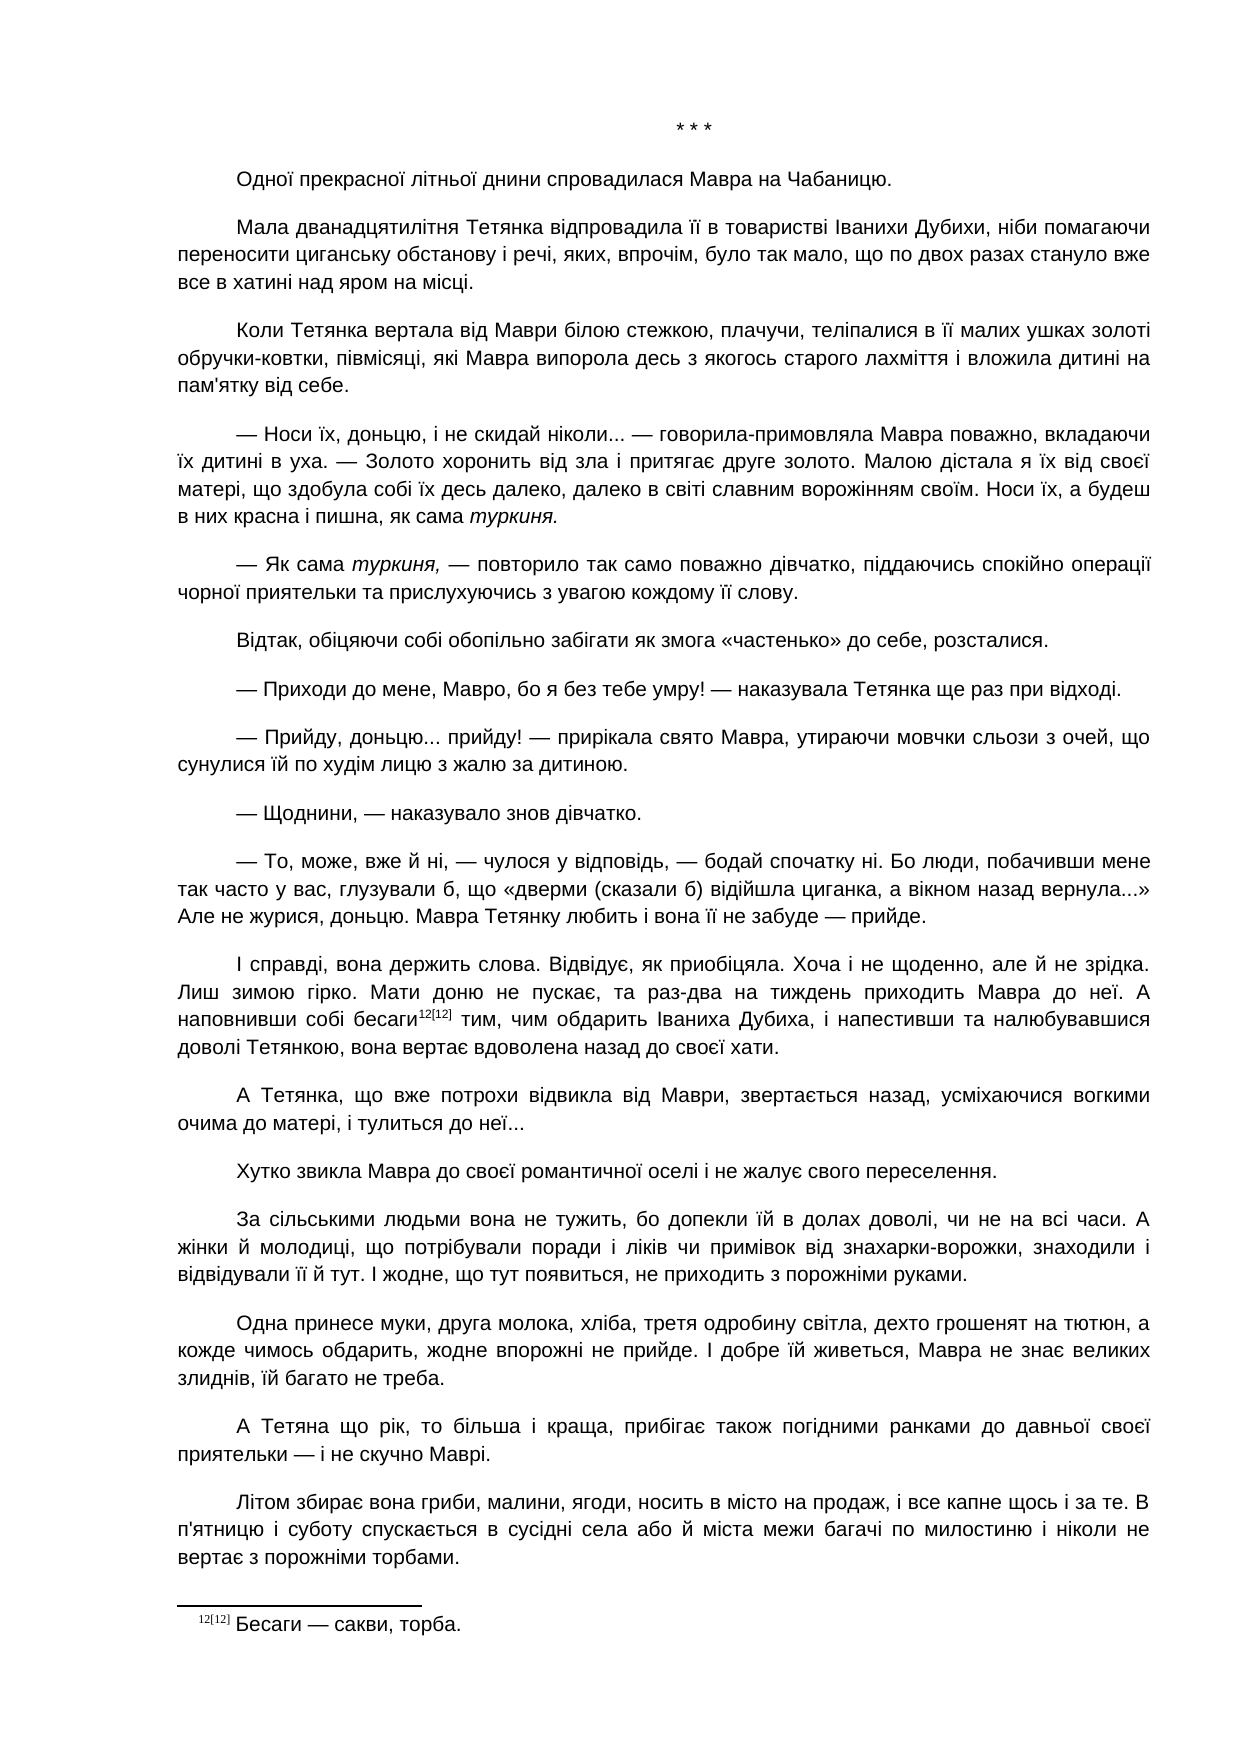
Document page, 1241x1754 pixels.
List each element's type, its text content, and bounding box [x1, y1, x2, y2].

text За сільськими людьми вона не тужить, бо допекли їй в долах доволі, чи не на всі часи. А жінки й молодиці, що потрібували поради і ліків чи примівок від знахарки-ворожки, знаходили і відвідували її й тут. І жодне, що тут появиться, не приходить з порожніми руками. [177, 1207, 1152, 1286]
text — Щоднини, — наказувало знов дівчатко. [177, 801, 1152, 824]
text А Тетянка, що вже потрохи відвикла від Маври, звертається назад, усміхаючися вогкими очима до матері, і тулиться до неї... [177, 1083, 1152, 1134]
text Мала дванадцятилітня Тетянка відпровадила її в товаристві Іванихи Дубихи, ніби помагаючи переносити циганську обстанову і речі, яких, впрочім, було так мало, що по двох разах стануло вже все в хатині над яром на місці. [177, 215, 1152, 294]
text — То, може, вже й ні, — чулося у відповідь, — бодай спочатку ні. Бо люди, побачивши мене так часто у вас, глузували б, що «дверми (сказали б) відійшла циганка, а вікном назад вернула...» Але не журися, доньцю. Мавра Тетянку любить і вона її не забуде — прийде. [177, 849, 1152, 928]
text Коли Тетянка вертала від Маври білою стежкою, плачучи, теліпалися в її малих ушках золоті обручки-ковтки, півмісяці, які Мавра випорола десь з якогось старого лахміття і вложила дитині на пам'ятку від себе. [177, 318, 1152, 397]
text Літом збирає вона гриби, малини, ягоди, носить в місто на продаж, і все капне щось і за те. В п'ятницю і суботу спускається в сусідні села або й міста межи багачі по милостиню і ніколи не вертає з порожніми торбами. [177, 1490, 1152, 1569]
text А Тетяна що рік, то більша і краща, прибігає також погідними ранками до давньої своєї приятельки — і не скучно Маврі. [177, 1414, 1152, 1465]
text Одної прекрасної літньої днини спровадилася Мавра на Чабаницю. [177, 166, 1152, 190]
text — Як сама туркиня, — повторило так само поважно дівчатко, піддаючись спокійно операції чорної приятельки та прислухуючись з увагою кождому її слову. [177, 552, 1152, 604]
text — Прийду, доньцю... прийду! — прирікала свято Мавра, утираючи мовчки сльози з очей, що сунулися їй по худім лицю з жалю за дитиною. [177, 725, 1152, 776]
text Хутко звикла Мавра до своєї романтичної оселі і не жалує свого переселення. [177, 1159, 1152, 1183]
text Відтак, обіцяючи собі обопільно забігати як змога «частенько» до себе, розсталися. [177, 628, 1152, 652]
text Одна принесе муки, друга молока, хліба, третя одробину світла, дехто грошенят на тютюн, а кожде чимось обдарить, жодне впорожні не прийде. І добре їй живеться, Мавра не знає великих злиднів, їй багато не треба. [177, 1311, 1152, 1389]
text — Приходи до мене, Мавро, бо я без тебе умру! — наказувала Тетянка ще раз при відході. [177, 676, 1152, 700]
text — Носи їх, доньцю, і не скидай ніколи... — говорила-примовляла Мавра поважно, вкладаючи їх дитині в уха. — Золото хоронить від зла і притягає друге золото. Малою дістала я їх від своєї матері, що здобула собі їх десь далеко, далеко в світі славним ворожінням своїм. Носи їх, а будеш в них красна і пишна, як сама туркиня. [177, 421, 1152, 528]
text І справді, вона держить слова. Відвідує, як приобіцяла. Хоча і не щоденно, але й не зрідка. Лиш зимою гірко. Мати доню не пускає, та раз-два на тиждень приходить Мавра до неї. А наповнивши собі бесаги[12] тим, чим обдарить Іваниха Дубиха, і напестивши та налюбувавшися доволі Тетянкою, вона вертає вдоволена назад до своєї хати. [177, 952, 1152, 1059]
text * * * [177, 118, 1152, 142]
